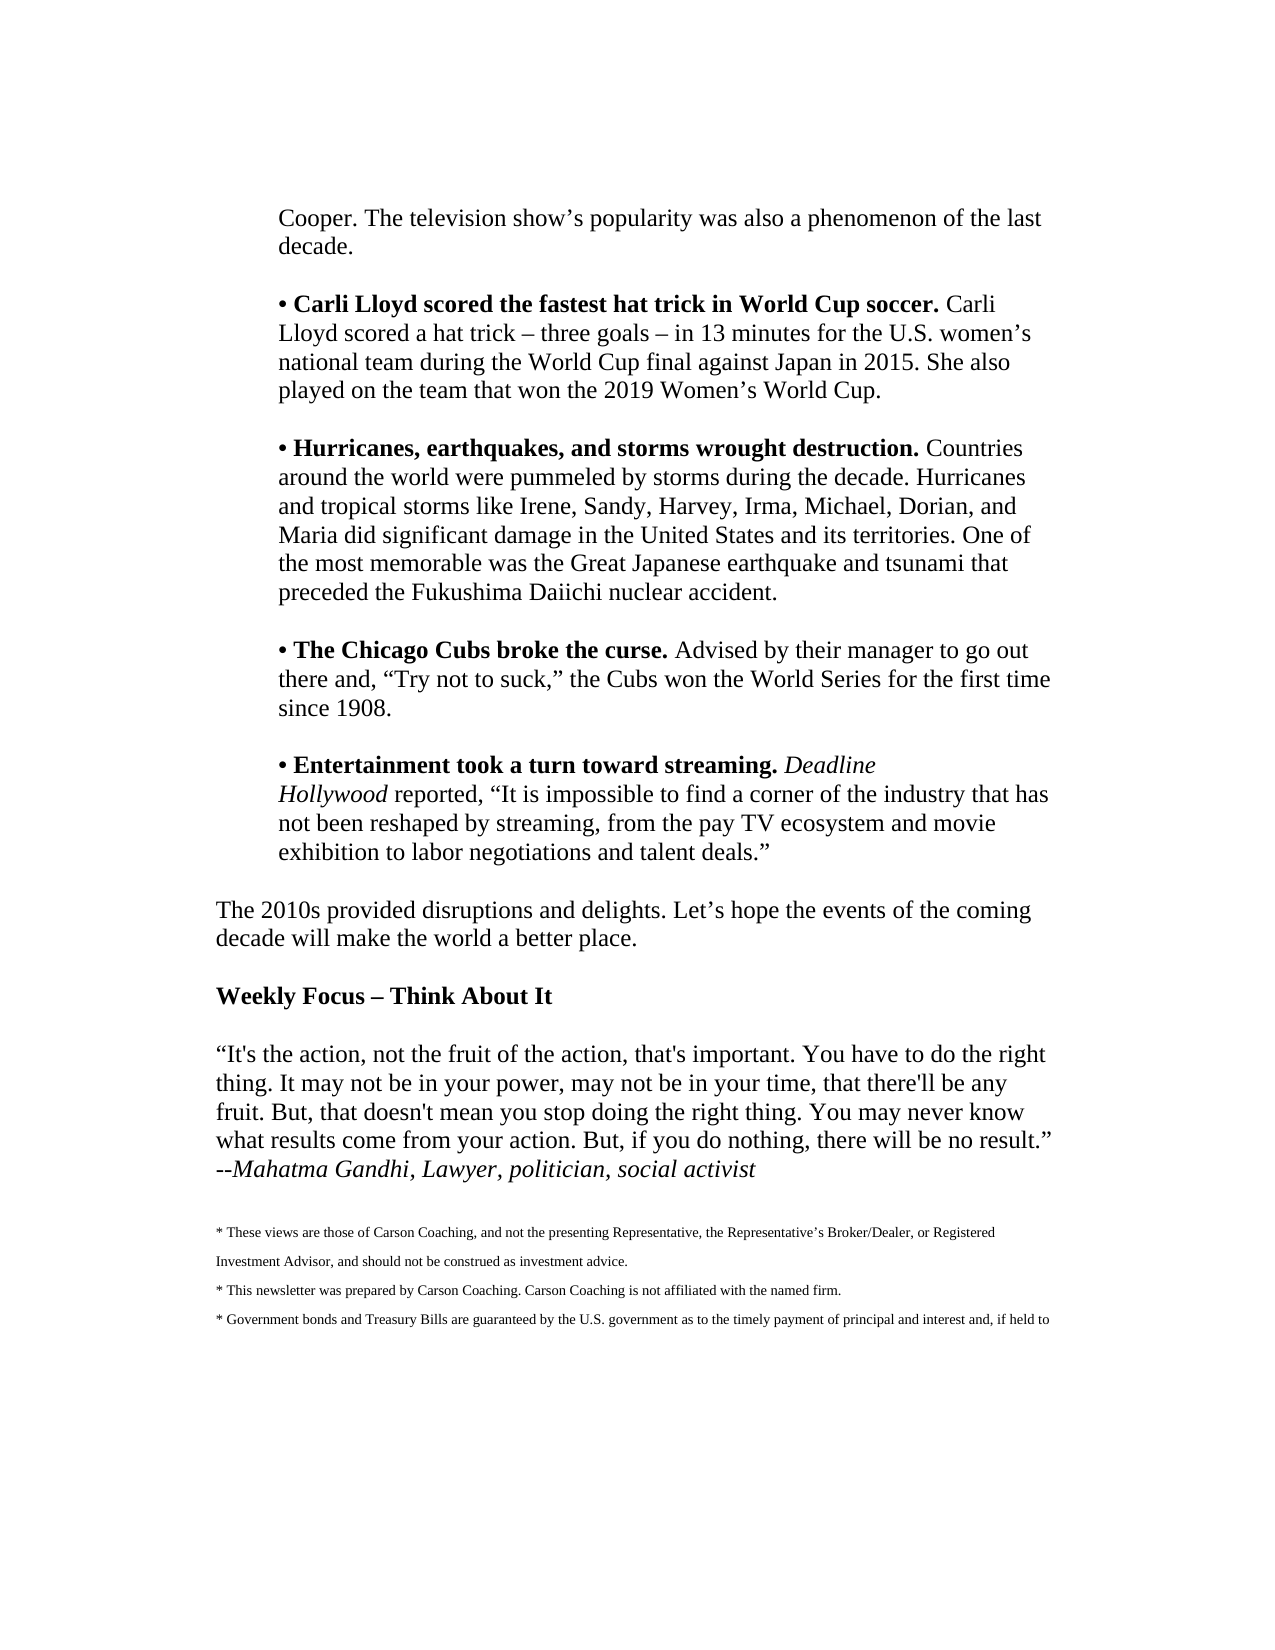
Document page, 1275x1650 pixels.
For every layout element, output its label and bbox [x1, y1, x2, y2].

table_cell [169, 150, 1106, 1472]
